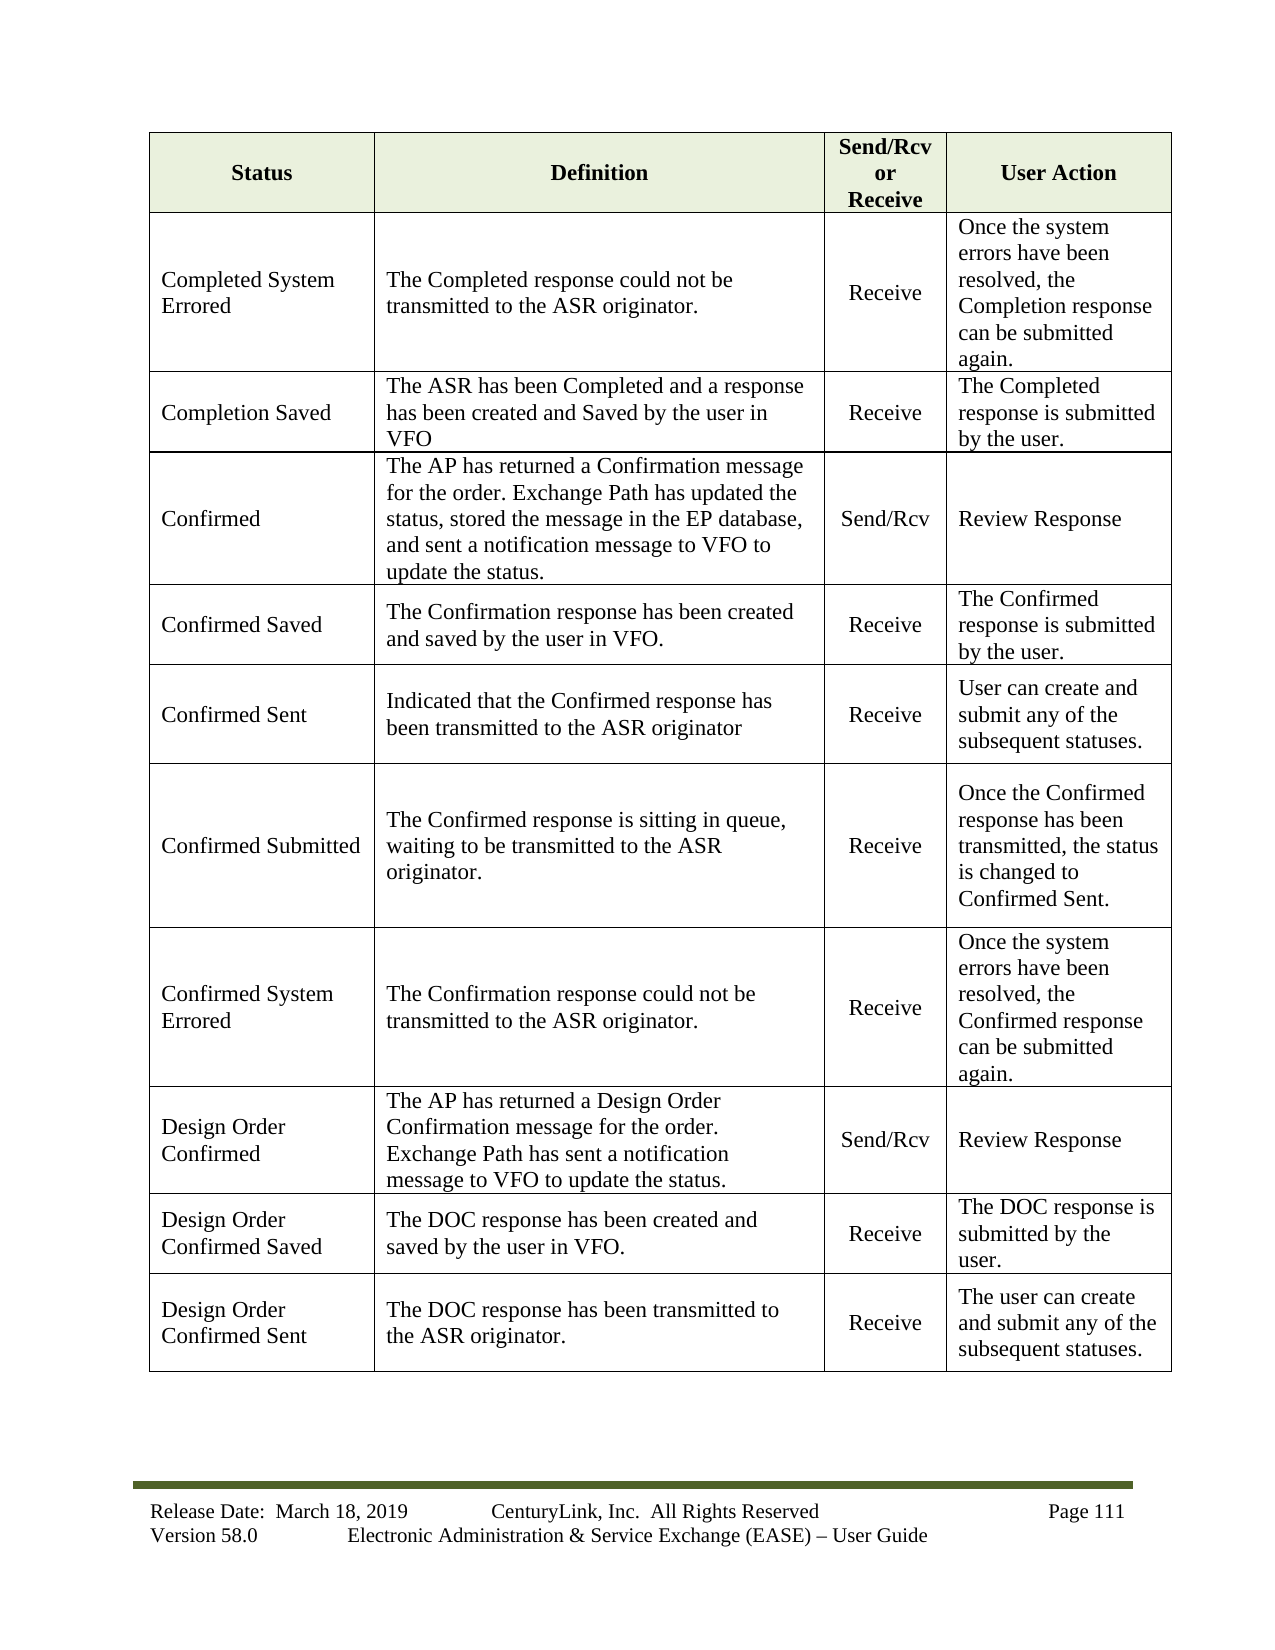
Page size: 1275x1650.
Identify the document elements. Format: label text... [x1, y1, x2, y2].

table_cell The Confirmation response could not be transmitted to the ASR originator. [375, 928, 824, 1086]
table_cell Receive [825, 1194, 946, 1272]
table_cell Receive [825, 665, 946, 763]
table_cell Confirmed Saved [150, 585, 374, 664]
table_cell Design Order Confirmed Sent [150, 1274, 374, 1371]
table_cell User can create and submit any of the subsequent statuses. [947, 665, 1171, 763]
table_cell The AP has returned a Confirmation message for the order. Exchange Path has updated the status, stored the message in the EP database, and sent a notification message to VFO to update the status. [375, 453, 824, 584]
table_cell Review Response [947, 453, 1171, 584]
table_cell The DOC response has been created and saved by the user in VFO. [375, 1194, 824, 1272]
table_cell The DOC response has been transmitted to the ASR originator. [375, 1274, 824, 1371]
table_cell Receive [825, 585, 946, 664]
table_cell Confirmed Submitted [150, 764, 374, 927]
table_cell Confirmed Sent [150, 665, 374, 763]
table_cell Send/Rcv [825, 453, 946, 584]
table_cell Once the system errors have been resolved, the Completion response can be submitted again. [947, 213, 1171, 371]
table_cell The AP has returned a Design Order Confirmation message for the order. Exchange Path has sent a notification message to VFO to update the status. [375, 1087, 824, 1192]
table_cell Completed System Errored [150, 213, 374, 371]
table_cell Design Order Confirmed Saved [150, 1194, 374, 1272]
table_cell Once the system errors have been resolved, the Confirmed response can be submitted again. [947, 928, 1171, 1086]
table_header Definition [375, 133, 824, 212]
table_cell Confirmed System Errored [150, 928, 374, 1086]
table_cell Design Order Confirmed [150, 1087, 374, 1192]
table_header Status [150, 133, 374, 212]
table_cell The Confirmed response is submitted by the user. [947, 585, 1171, 664]
table_cell Receive [825, 372, 946, 451]
table_cell Indicated that the Confirmed response has been transmitted to the ASR originator [375, 665, 824, 763]
table_cell The Completed response could not be transmitted to the ASR originator. [375, 213, 824, 371]
table_cell Once the Confirmed response has been transmitted, the status is changed to Confirmed Sent. [947, 764, 1171, 927]
table_cell The Confirmation response has been created and saved by the user in VFO. [375, 585, 824, 664]
table_cell Receive [825, 213, 946, 371]
table_cell Receive [825, 1274, 946, 1371]
table_header User Action [947, 133, 1171, 212]
table_cell The Completed response is submitted by the user. [947, 372, 1171, 451]
table_cell Send/Rcv [825, 1087, 946, 1192]
table_cell The DOC response is submitted by the user. [947, 1194, 1171, 1272]
table_cell Confirmed [150, 453, 374, 584]
table_cell Completion Saved [150, 372, 374, 451]
table_header Send/Rcv or Receive [825, 133, 946, 212]
table_cell Receive [825, 764, 946, 927]
table_cell The ASR has been Completed and a response has been created and Saved by the user in VFO [375, 372, 824, 451]
table_cell Review Response [947, 1087, 1171, 1192]
table_cell Receive [825, 928, 946, 1086]
table_cell The Confirmed response is sitting in queue, waiting to be transmitted to the ASR originator. [375, 764, 824, 927]
table_cell The user can create and submit any of the subsequent statuses. [947, 1274, 1171, 1371]
